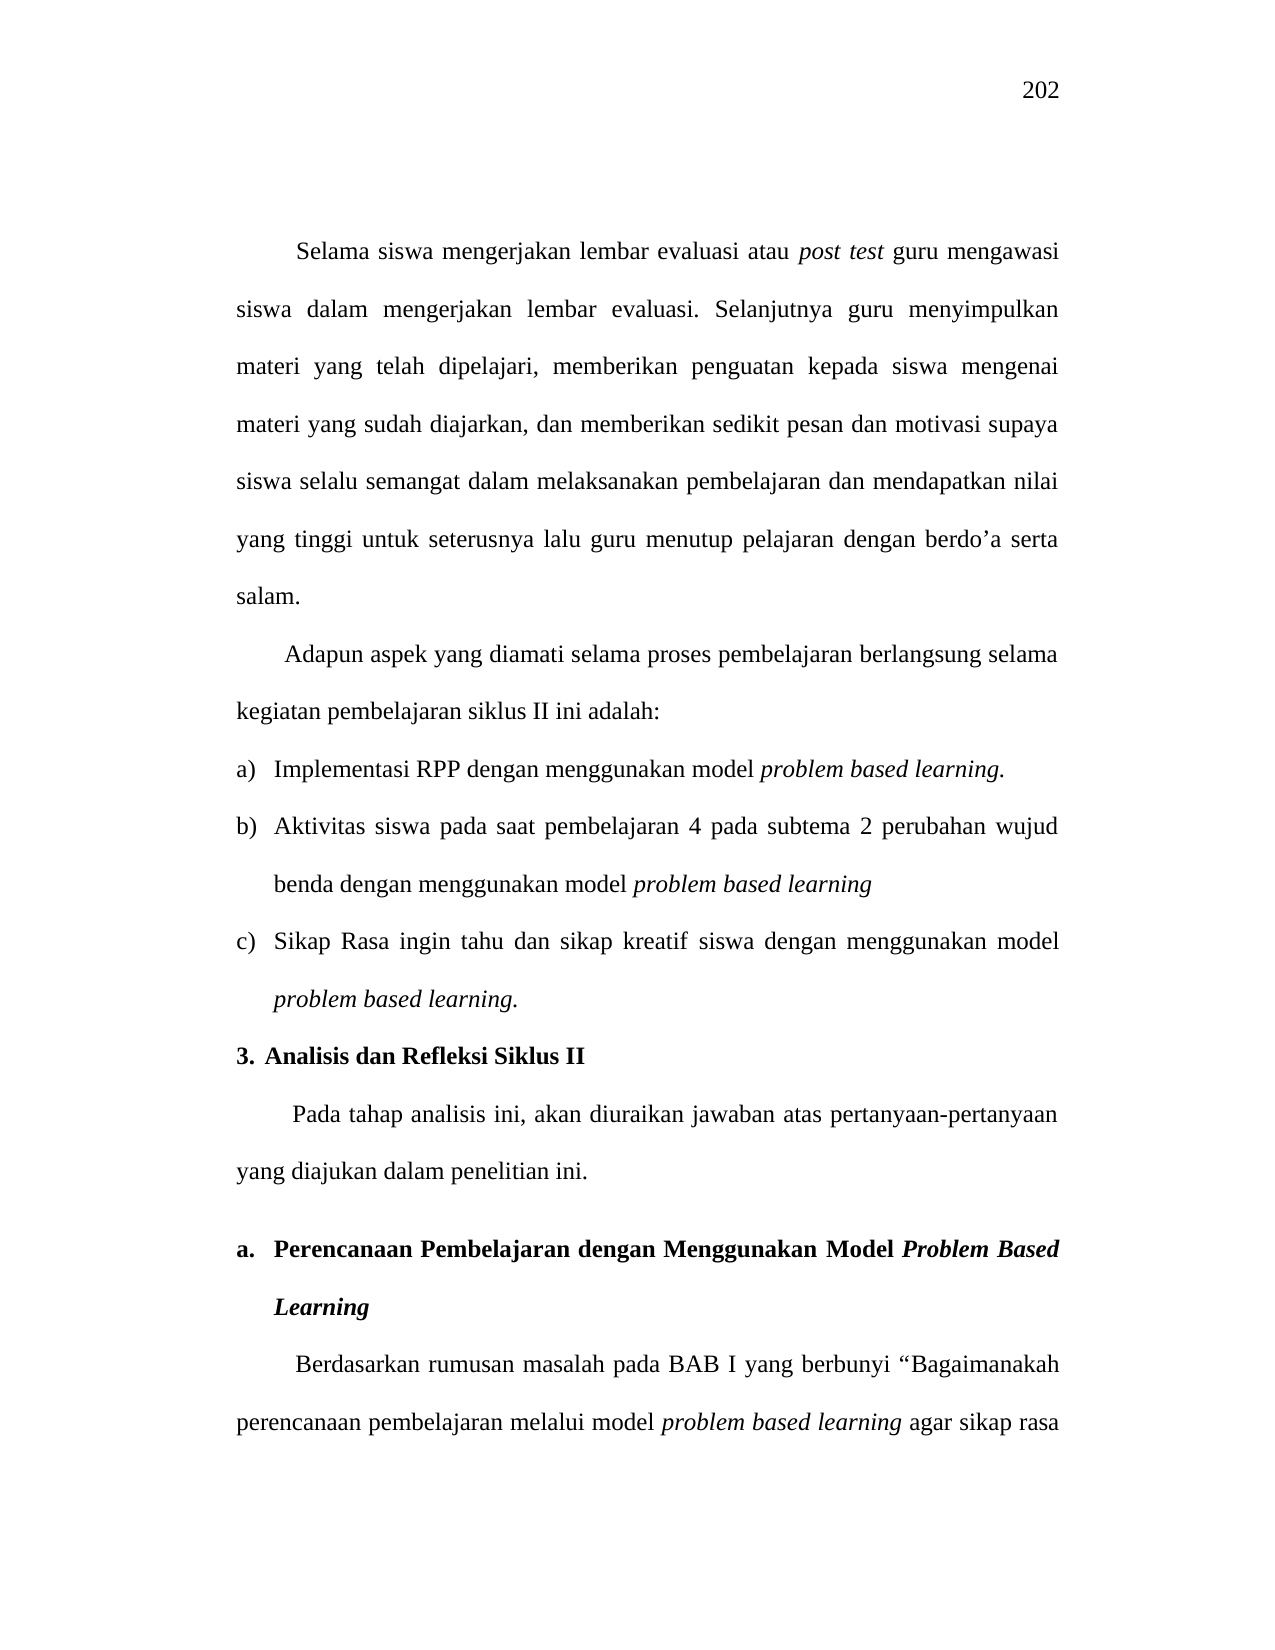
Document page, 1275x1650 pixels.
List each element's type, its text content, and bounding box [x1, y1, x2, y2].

list Aktivitas siswa pada saat pembelajaran 4 pada subtema 2 perubahan wujud benda dengan menggunakan model problem based learning [236, 811, 1059, 897]
list Perencanaan Pembelajaran dengan Menggunakan Model Problem Based Learning [236, 1234, 1059, 1321]
text Adapun aspek yang diamati selama proses pembelajaran berlangsung selama kegiatan pembelajaran siklus II ini adalah: [236, 639, 1059, 725]
text Pada tahap analisis ini, akan diuraikan jawaban atas pertanyaan-pertanyaan yang diajukan dalam penelitian ini. [236, 1099, 1059, 1185]
text Selama siswa mengerjakan lembar evaluasi atau post test guru mengawasi siswa dalam mengerjakan lembar evaluasi. Selanjutnya guru menyimpulkan materi yang telah dipelajari, memberikan penguatan kepada siswa mengenai materi yang sudah diajarkan, dan memberikan sedikit pesan dan motivasi supaya siswa selalu semangat dalam melaksanakan pembelajaran dan mendapatkan nilai yang tinggi untuk seterusnya lalu guru menutup pelajaran dengan berdo’a serta salam. [236, 236, 1059, 610]
list Implementasi RPP dengan menggunakan model problem based learning. [236, 754, 1059, 782]
list Sikap Rasa ingin tahu dan sikap kreatif siswa dengan menggunakan model problem based learning. [236, 926, 1059, 1012]
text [236, 1349, 1059, 1436]
list Analisis dan Refleksi Siklus II [236, 1041, 1059, 1070]
